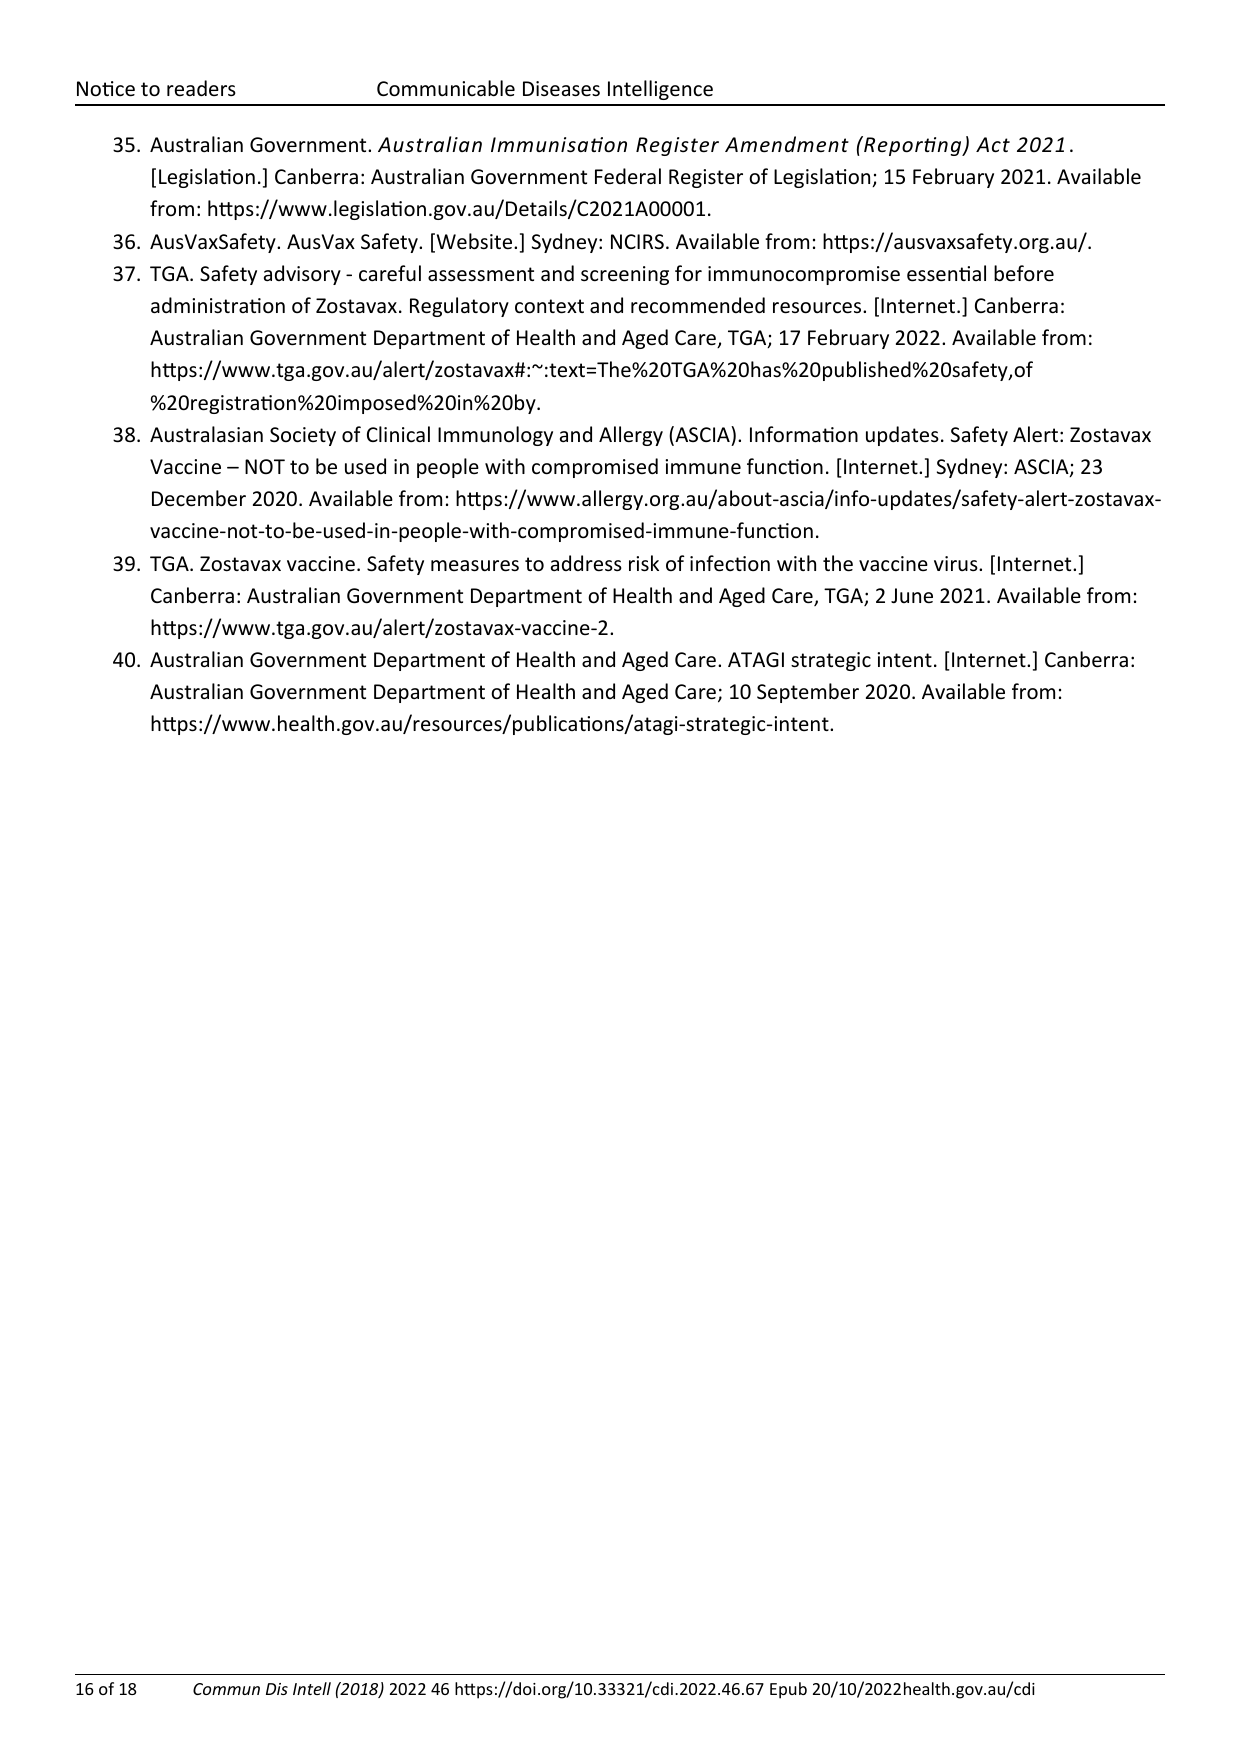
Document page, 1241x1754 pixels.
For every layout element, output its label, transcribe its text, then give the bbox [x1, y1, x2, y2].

list Australasian Society of Clinical Immunology and Allergy (ASCIA). Information updates. Safety Alert: Zostavax Vaccine – NOT to be used in people with compromised immune function. [Internet.] Sydney: ASCIA; 23 December 2020. Available from: https://www.allergy.org.au/about-ascia/info-updates/safety-alert-zostavax-vaccine-not-to-be-used-in-people-with-compromised-immune-function. [112, 420, 1165, 544]
list Australian Government. Australian Immunisation Register Amendment (Reporting) Act 2021. [Legislation.] Canberra: Australian Government Federal Register of Legislation; 15 February 2021. Available from: https://www.legislation.gov.au/Details/C2021A00001. [112, 130, 1165, 223]
list TGA. Zostavax vaccine. Safety measures to address risk of infection with the vaccine virus. [Internet.] Canberra: Australian Government Department of Health and Aged Care, TGA; 2 June 2021. Available from: https://www.tga.gov.au/alert/zostavax-vaccine-2. [112, 549, 1165, 641]
list AusVaxSafety. AusVax Safety. [Website.] Sydney: NCIRS. Available from: https://ausvaxsafety.org.au/. [112, 227, 1165, 255]
list Australian Government Department of Health and Aged Care. ATAGI strategic intent. [Internet.] Canberra: Australian Government Department of Health and Aged Care; 10 September 2020. Available from: https://www.health.gov.au/resources/publications/atagi-strategic-intent. [112, 645, 1165, 738]
list TGA. Safety advisory - careful assessment and screening for immunocompromise essential before administration of Zostavax. Regulatory context and recommended resources. [Internet.] Canberra: Australian Government Department of Health and Aged Care, TGA; 17 February 2022. Available from: https://www.tga.gov.au/alert/zostavax#:~:text=The%20TGA%20has%20published%20safety,of%20registration%20imposed%20in%20by. [112, 259, 1165, 416]
